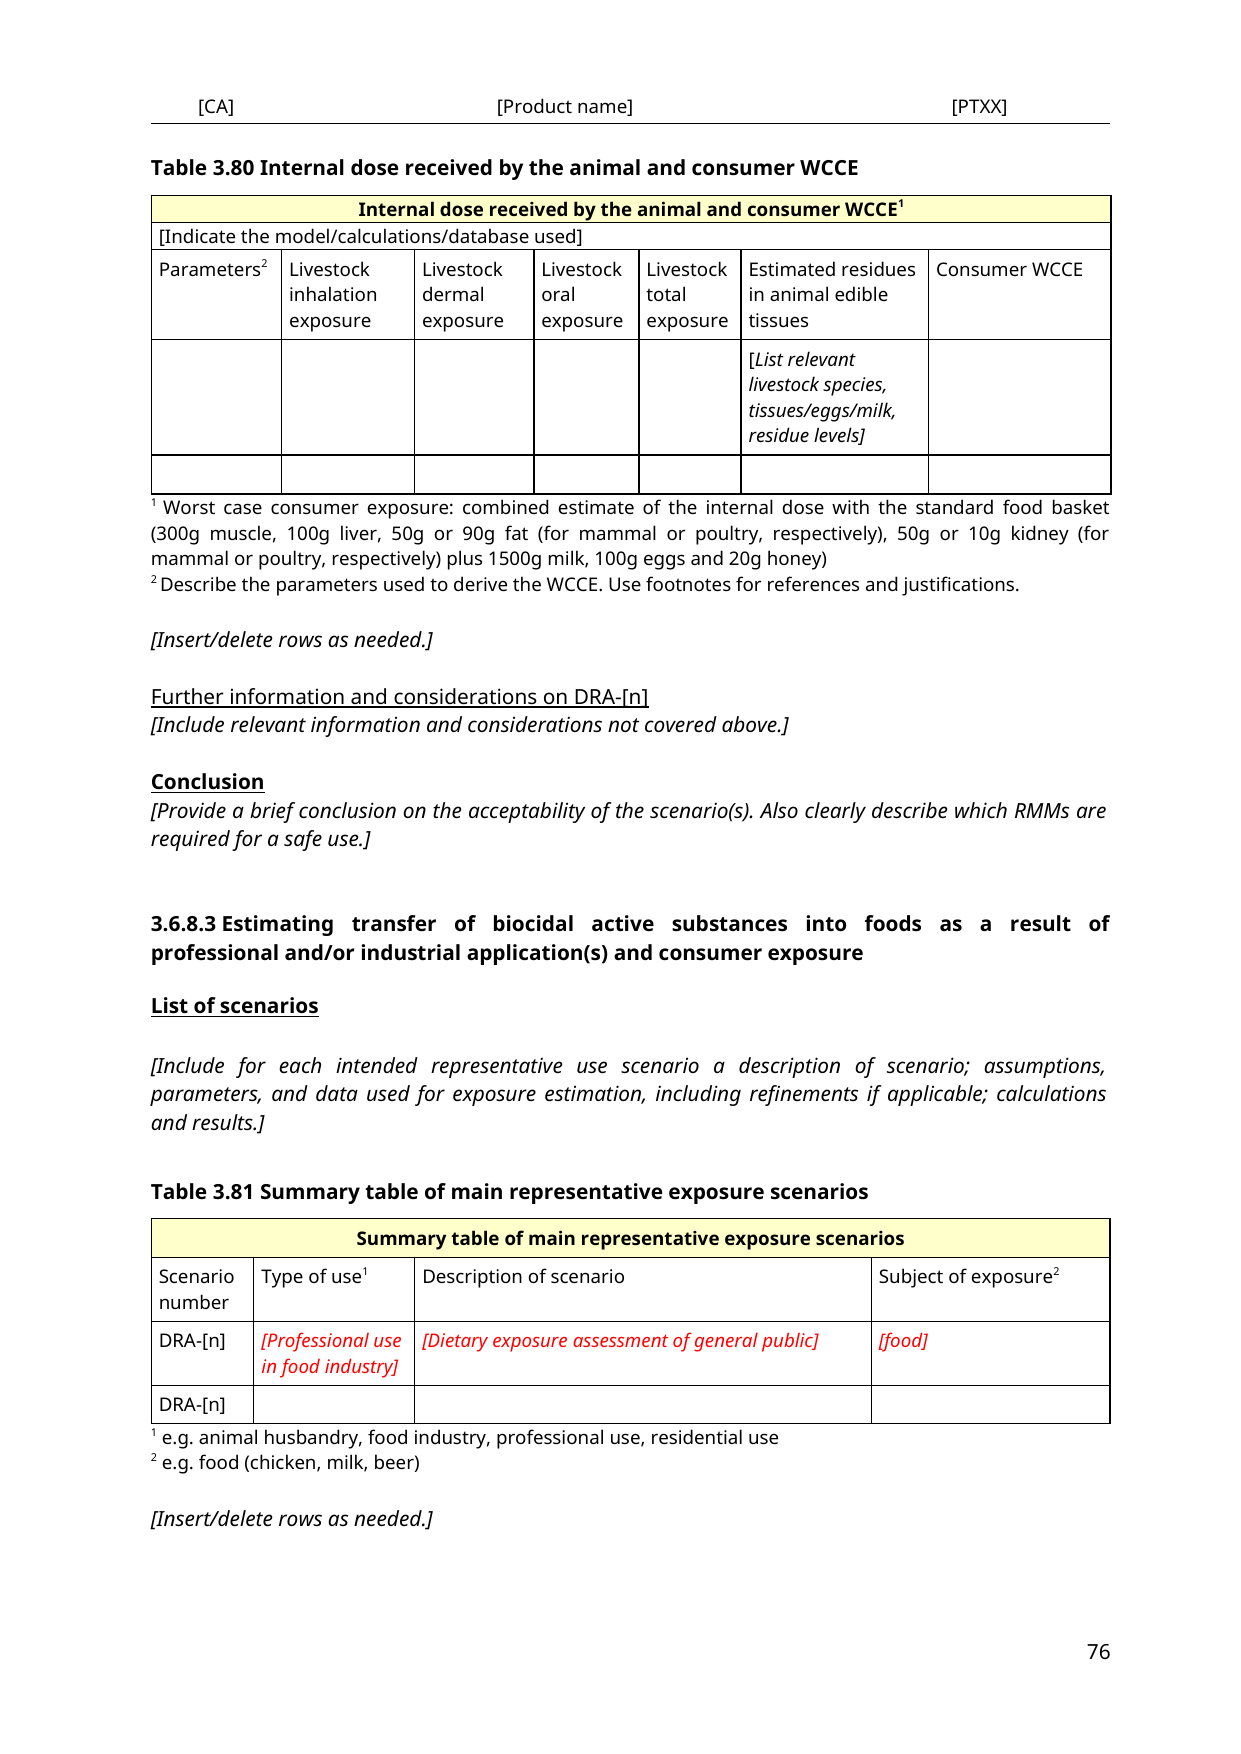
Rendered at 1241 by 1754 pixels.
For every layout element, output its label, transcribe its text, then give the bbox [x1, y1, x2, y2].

text 2 Describe the parameters used to derive the WCCE. Use footnotes for references and justifications. [151, 571, 1110, 597]
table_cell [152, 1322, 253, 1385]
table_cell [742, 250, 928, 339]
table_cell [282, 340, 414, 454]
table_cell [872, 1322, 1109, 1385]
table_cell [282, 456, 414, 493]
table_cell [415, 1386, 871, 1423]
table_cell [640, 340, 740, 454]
text Conclusion [151, 767, 1110, 796]
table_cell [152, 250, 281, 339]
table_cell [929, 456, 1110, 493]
text [Insert/delete rows as needed.] [151, 625, 1110, 654]
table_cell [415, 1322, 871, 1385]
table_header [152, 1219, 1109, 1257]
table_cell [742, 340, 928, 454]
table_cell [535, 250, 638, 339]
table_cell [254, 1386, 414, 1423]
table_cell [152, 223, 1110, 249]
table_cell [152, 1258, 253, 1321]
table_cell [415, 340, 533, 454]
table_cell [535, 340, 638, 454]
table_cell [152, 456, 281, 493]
text [Insert/delete rows as needed.] [151, 1504, 1110, 1532]
text 2 e.g. food (chicken, milk, beer) [151, 1450, 1110, 1475]
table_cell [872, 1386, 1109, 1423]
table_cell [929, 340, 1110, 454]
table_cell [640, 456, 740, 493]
text [Provide a brief conclusion on the acceptability of the scenario(s). Also clearly describe which RMMs are required for a safe use.] [151, 796, 1110, 853]
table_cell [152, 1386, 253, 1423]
text [Include for each intended representative use scenario a description of scenario; assumptions, parameters, and data used for exposure estimation, including refinements if applicable; calculations and results.] [151, 1051, 1110, 1136]
text 1 e.g. animal husbandry, food industry, professional use, residential use [151, 1424, 1110, 1450]
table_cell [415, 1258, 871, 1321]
text List of scenarios [151, 991, 1110, 1020]
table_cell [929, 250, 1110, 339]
text 1 Worst case consumer exposure: combined estimate of the internal dose with the standard food basket (300g muscle, 100g liver, 50g or 90g fat (for mammal or poultry, respectively), 50g or 10g kidney (for mammal or poultry, respectively) plus 1500g milk, 100g eggs and 20g honey) [151, 495, 1110, 571]
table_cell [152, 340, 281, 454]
text [Include relevant information and considerations not covered above.] [151, 711, 1110, 739]
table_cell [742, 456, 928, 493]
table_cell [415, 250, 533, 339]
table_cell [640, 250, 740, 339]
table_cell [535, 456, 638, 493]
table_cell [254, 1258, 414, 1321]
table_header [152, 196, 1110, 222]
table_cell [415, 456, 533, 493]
subtitle Estimating transfer of biocidal active substances into foods as a result of professional and/or industrial application(s) and consumer exposure [151, 909, 1110, 966]
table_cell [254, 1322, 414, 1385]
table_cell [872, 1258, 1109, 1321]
text Further information and considerations on DRA-[n] [151, 682, 1110, 711]
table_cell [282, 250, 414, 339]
